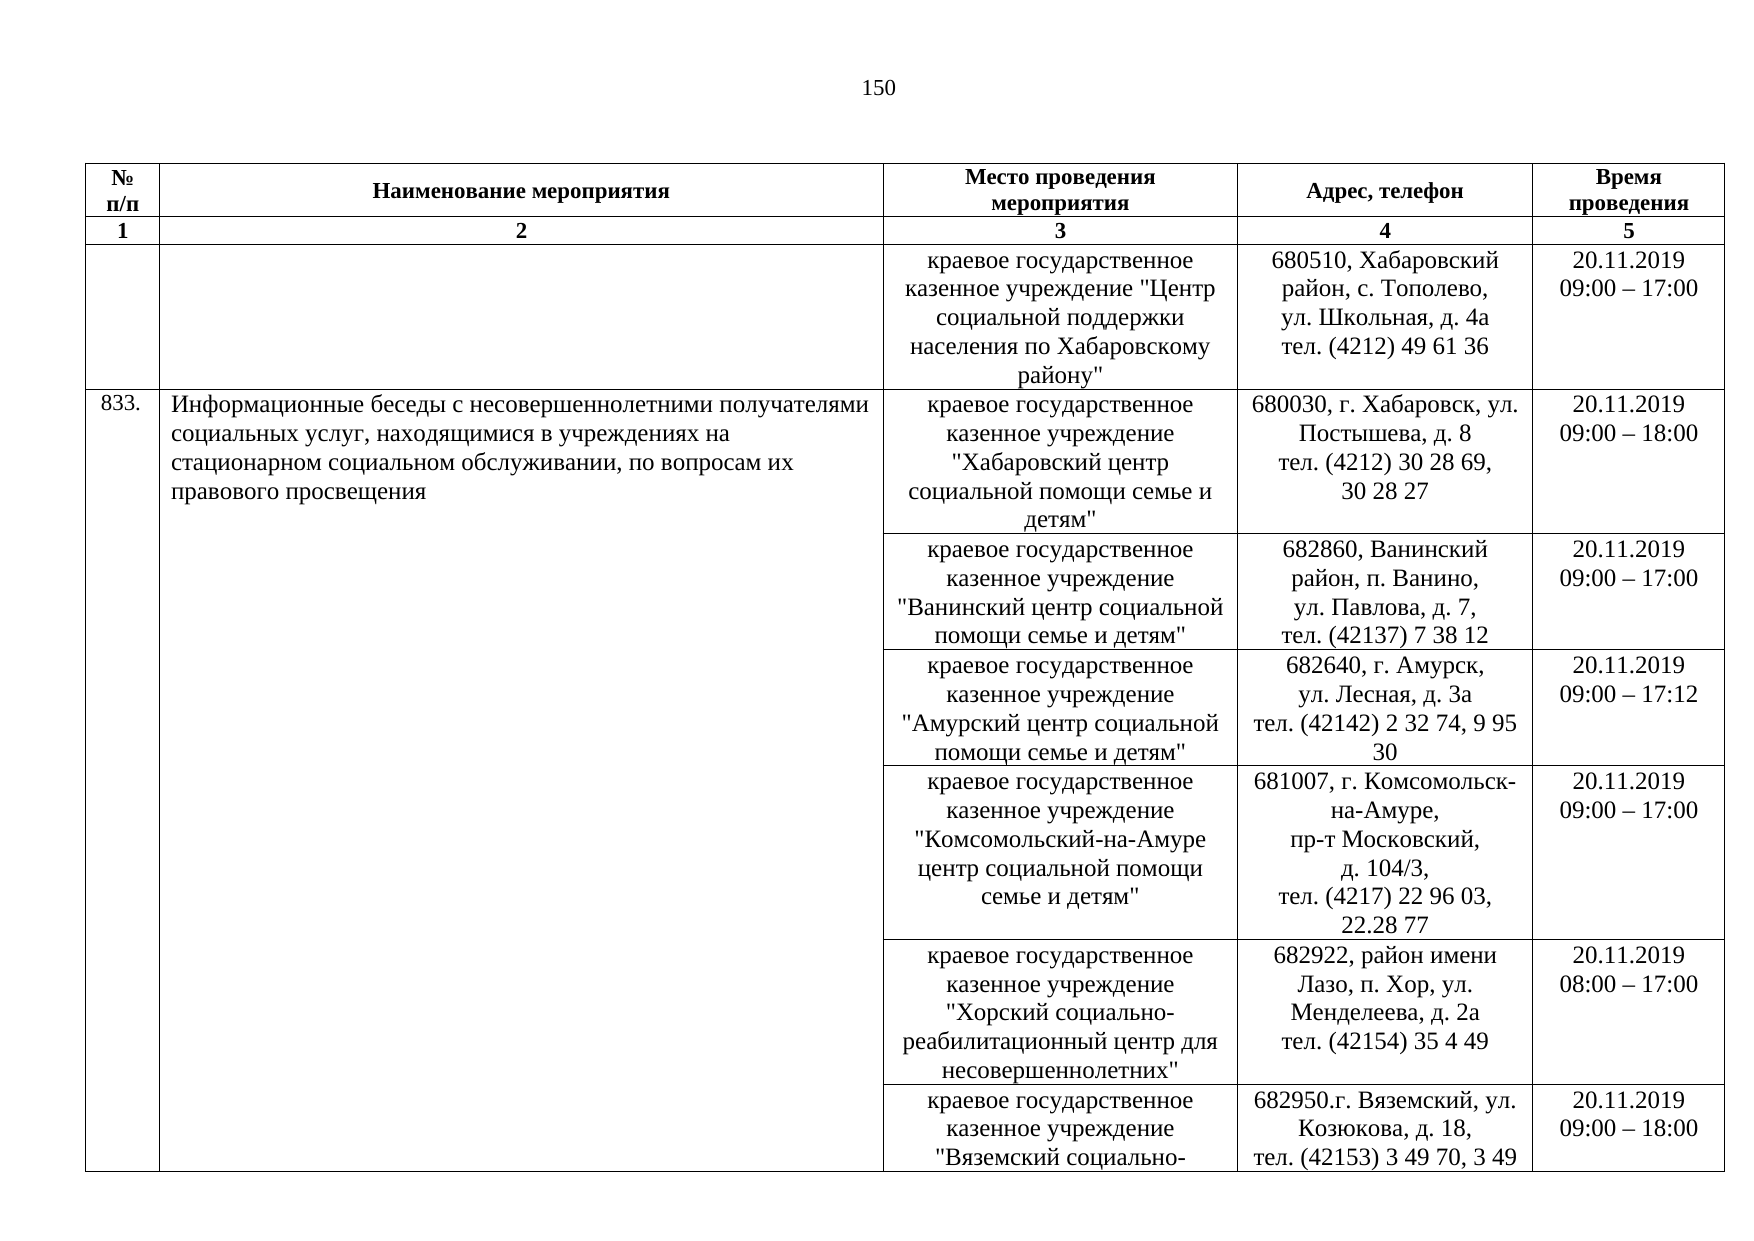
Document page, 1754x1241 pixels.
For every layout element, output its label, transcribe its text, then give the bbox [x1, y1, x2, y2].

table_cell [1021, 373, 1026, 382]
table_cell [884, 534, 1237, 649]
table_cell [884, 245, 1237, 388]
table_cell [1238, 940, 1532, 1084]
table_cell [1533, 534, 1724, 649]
table_cell 5 [1533, 217, 1724, 244]
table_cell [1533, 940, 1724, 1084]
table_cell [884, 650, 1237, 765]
table_cell 3 [884, 217, 1237, 244]
table_header Наименование мероприятия [160, 164, 883, 216]
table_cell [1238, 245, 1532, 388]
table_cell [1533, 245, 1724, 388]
table_header № п/п [86, 164, 159, 216]
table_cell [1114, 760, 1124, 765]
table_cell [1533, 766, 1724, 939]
table_header Время проведения [1533, 164, 1724, 216]
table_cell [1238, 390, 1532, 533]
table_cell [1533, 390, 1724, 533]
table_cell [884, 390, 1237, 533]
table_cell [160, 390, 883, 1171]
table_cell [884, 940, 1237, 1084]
table_header Место проведения мероприятия [884, 164, 1237, 216]
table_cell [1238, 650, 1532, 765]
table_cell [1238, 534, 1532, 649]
table_cell 2 [160, 217, 883, 244]
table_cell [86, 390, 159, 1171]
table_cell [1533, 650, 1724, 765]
table_cell 1 [86, 217, 159, 244]
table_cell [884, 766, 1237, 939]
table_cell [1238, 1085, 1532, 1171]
table_header Адрес, телефон [1238, 164, 1532, 216]
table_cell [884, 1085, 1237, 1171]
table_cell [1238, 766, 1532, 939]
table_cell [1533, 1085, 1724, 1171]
table_cell 4 [1238, 217, 1532, 244]
